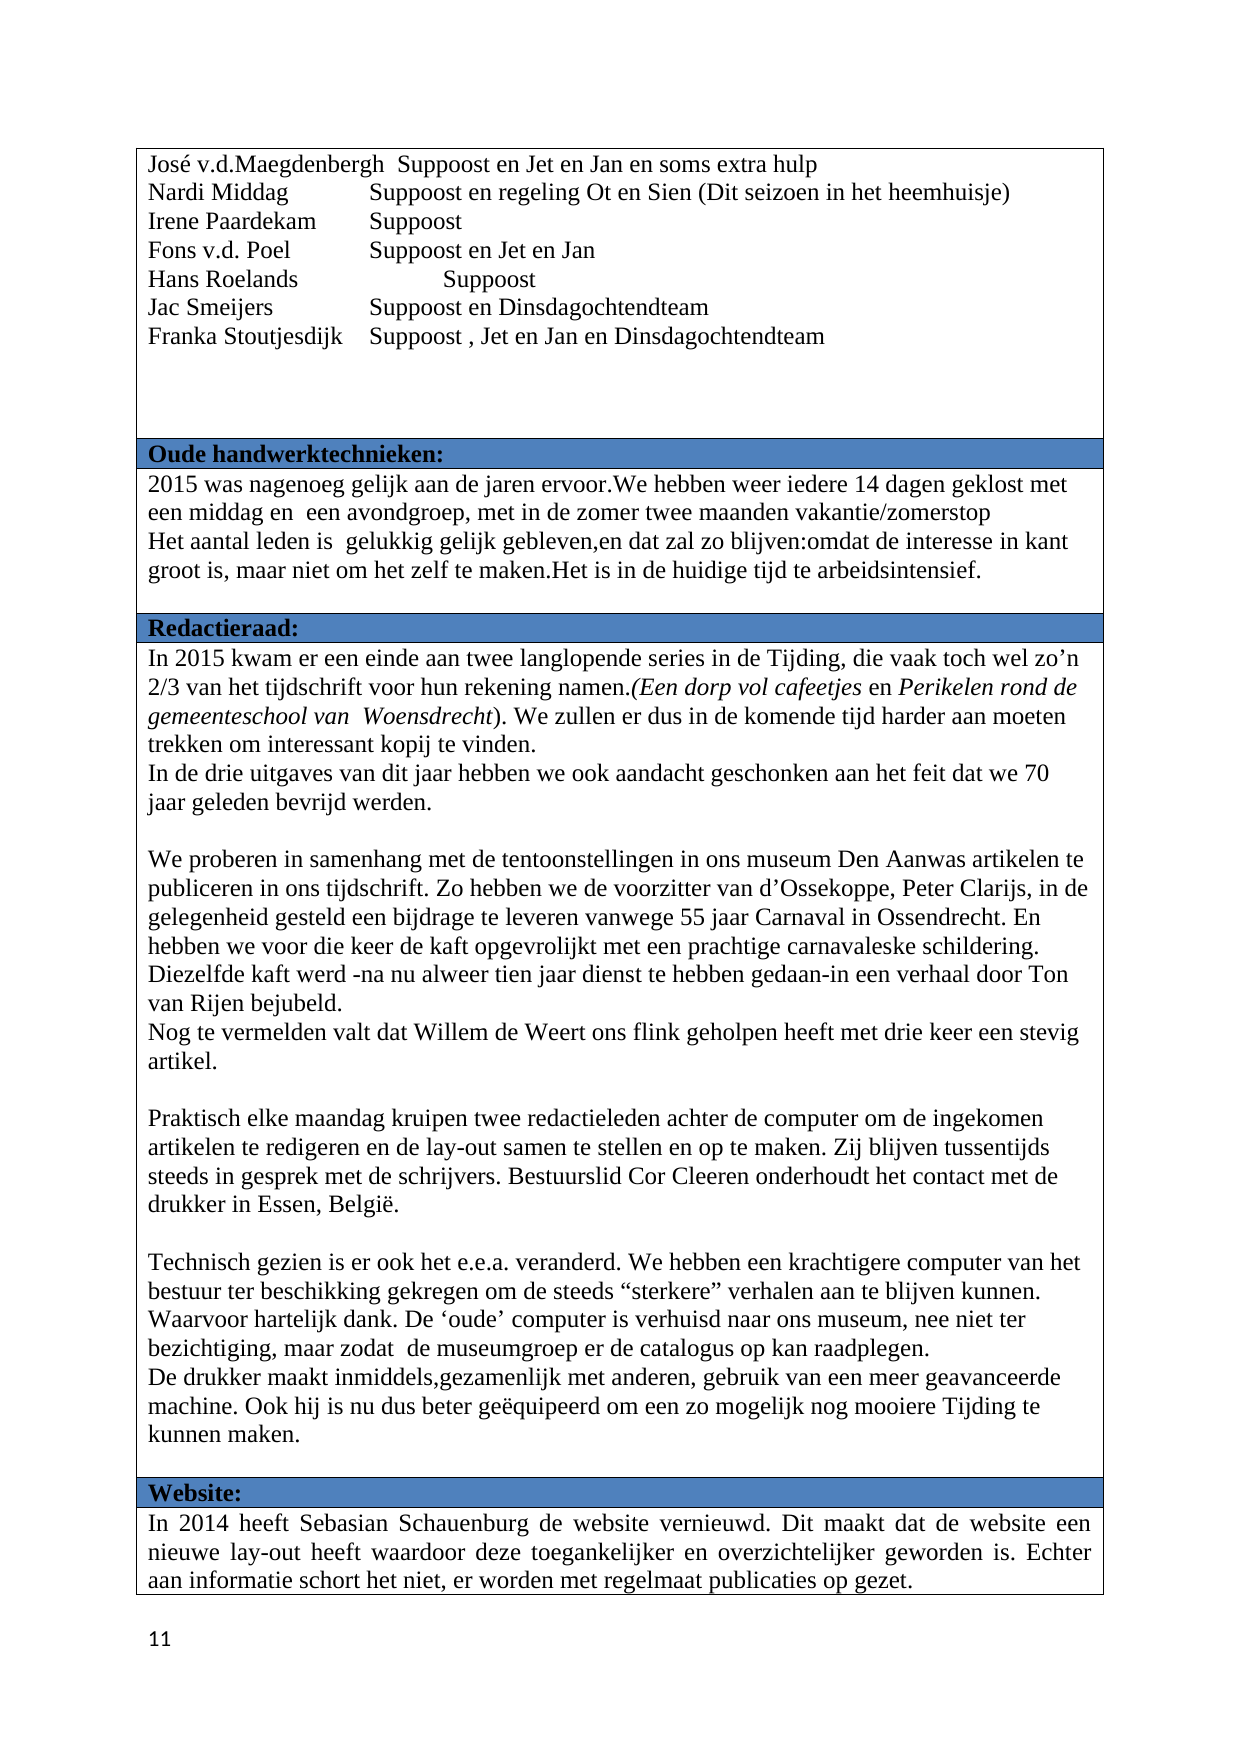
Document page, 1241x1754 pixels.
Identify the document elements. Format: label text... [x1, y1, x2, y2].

table_cell 2015 was nagenoeg gelijk aan de jaren ervoor.We hebben weer iedere 14 dagen geklost met een middag en een avondgroep, met in de zomer twee maanden vakantie/zomerstop Het aantal leden is gelukkig gelijk gebleven,en dat zal zo blijven:omdat de interesse in kant groot is, maar niet om het zelf te maken.Het is in de huidige tijd te arbeidsintensief. [137, 469, 1103, 612]
table_cell Redactieraad: [137, 614, 1103, 642]
table_cell In 2015 kwam er een einde aan twee langlopende series in de Tijding, die vaak toch wel zo’n 2/3 van het tijdschrift voor hun rekening namen.(Een dorp vol cafeetjes en Perikelen rond de gemeenteschool van Woensdrecht). We zullen er dus in de komende tijd harder aan moeten trekken om interessant kopij te vinden. In de drie uitgaves van dit jaar hebben we ook aandacht geschonken aan het feit dat we 70 jaar geleden bevrijd werden. We proberen in samenhang met de tentoonstellingen in ons museum Den Aanwas artikelen te publiceren in ons tijdschrift. Zo hebben we de voorzitter van d’Ossekoppe, Peter Clarijs, in de gelegenheid gesteld een bijdrage te leveren vanwege 55 jaar Carnaval in Ossendrecht. En hebben we voor die keer de kaft opgevrolijkt met een prachtige carnavaleske schildering. Diezelfde kaft werd -na nu alweer tien jaar dienst te hebben gedaan-in een verhaal door Ton van Rijen bejubeld. Nog te vermelden valt dat Willem de Weert ons flink geholpen heeft met drie keer een stevig artikel. Praktisch elke maandag kruipen twee redactieleden achter de computer om de ingekomen artikelen te redigeren en de lay-out samen te stellen en op te maken. Zij blijven tussentijds steeds in gesprek met de schrijvers. Bestuurslid Cor Cleeren onderhoudt het contact met de drukker in Essen, België. Technisch gezien is er ook het e.e.a. veranderd. We hebben een krachtigere computer van het bestuur ter beschikking gekregen om de steeds “sterkere” verhalen aan te blijven kunnen. Waarvoor hartelijk dank. De ‘oude’ computer is verhuisd naar ons museum, nee niet ter bezichtiging, maar zodat de museumgroep er de catalogus op kan raadplegen. De drukker maakt inmiddels,gezamenlijk met anderen, gebruik van een meer geavanceerde machine. Ook hij is nu dus beter geëquipeerd om een zo mogelijk nog mooiere Tijding te kunnen maken. [137, 643, 1103, 1477]
table_cell Website: [137, 1478, 1103, 1507]
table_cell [137, 149, 1103, 438]
table_cell Oude handwerktechnieken: [137, 439, 1103, 468]
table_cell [137, 1508, 1103, 1594]
